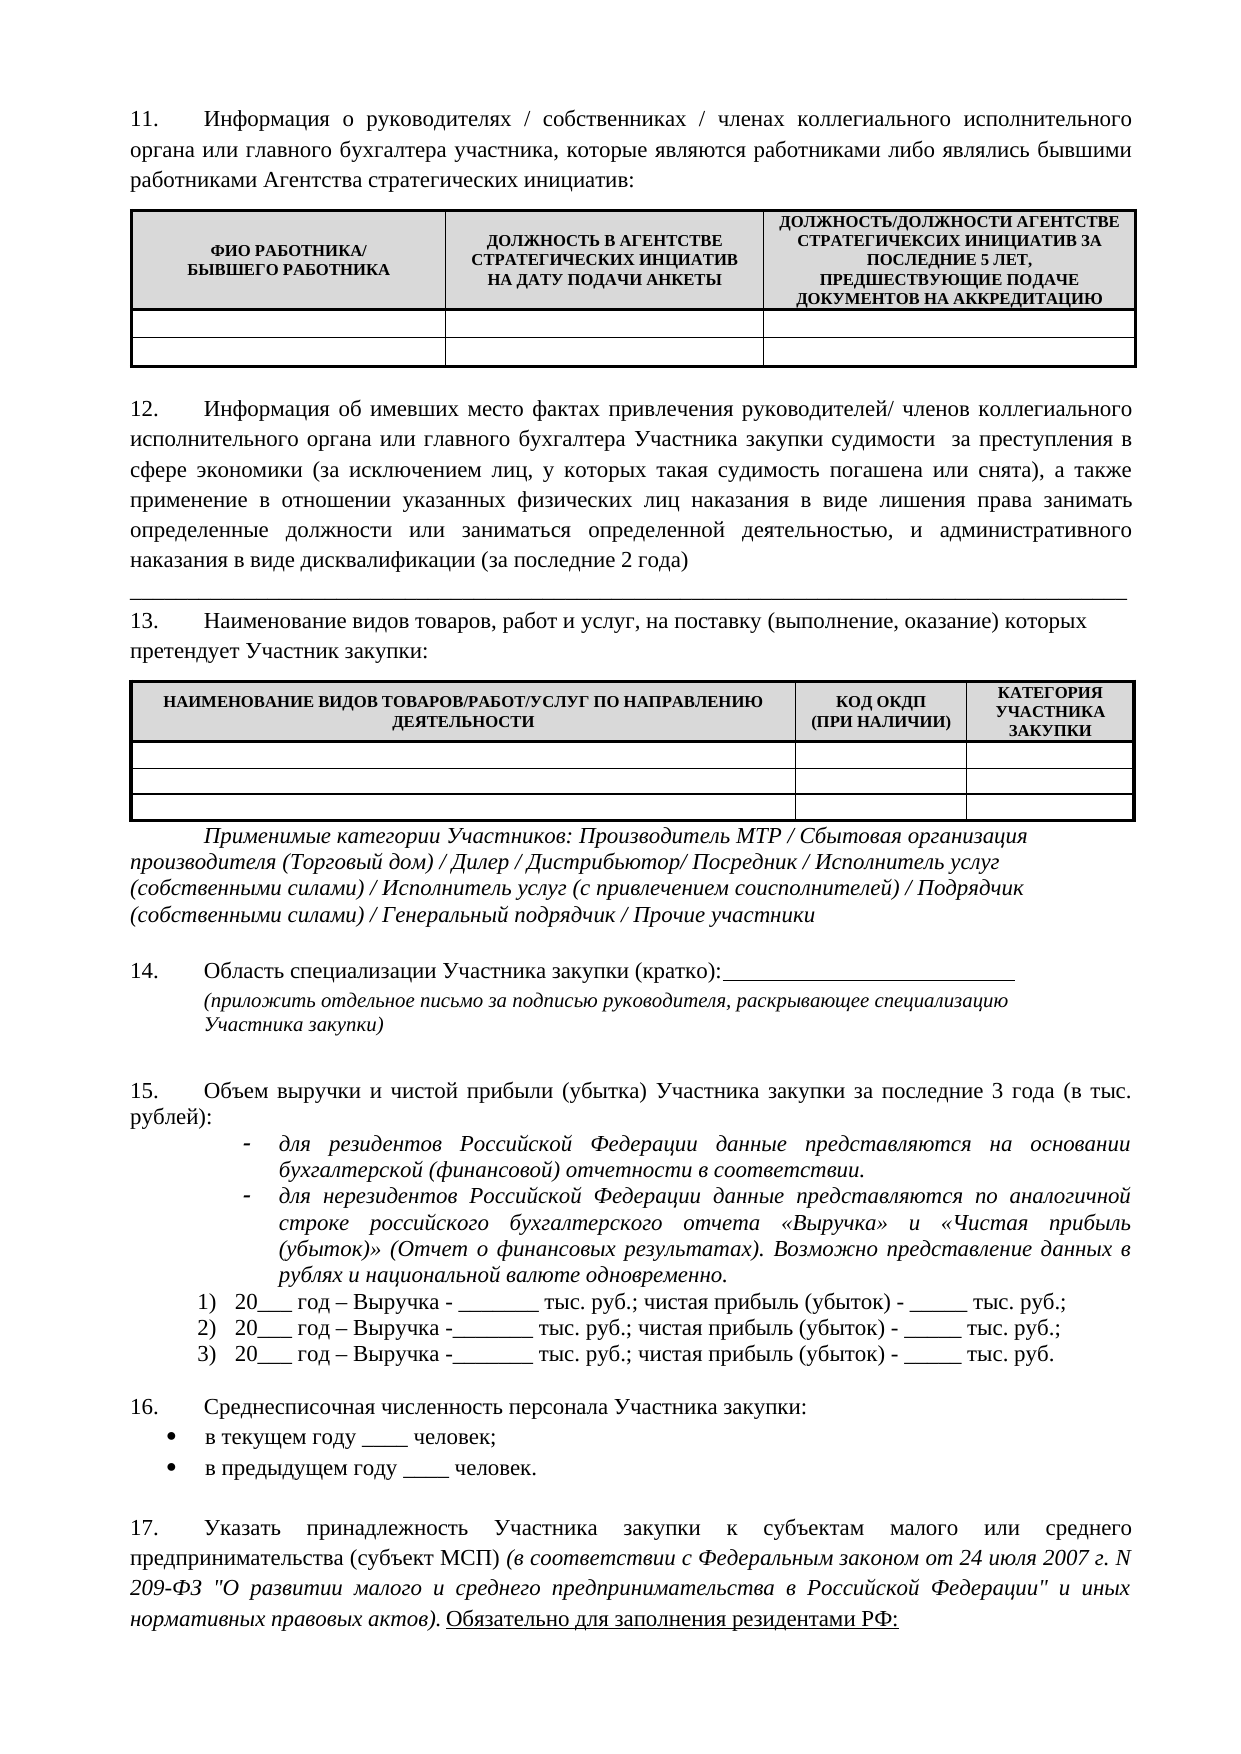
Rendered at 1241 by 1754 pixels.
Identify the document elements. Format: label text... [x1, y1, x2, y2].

list 20___ год – Выручка -_______ тыс. руб.; чистая прибыль (убыток) - _____ тыс. руб. [197, 1341, 1134, 1367]
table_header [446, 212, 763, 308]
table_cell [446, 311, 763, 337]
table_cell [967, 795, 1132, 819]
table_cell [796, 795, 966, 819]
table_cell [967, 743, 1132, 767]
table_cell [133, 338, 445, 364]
list 20___ год – Выручка -_______ тыс. руб.; чистая прибыль (убыток) - _____ тыс. руб.; [197, 1314, 1134, 1341]
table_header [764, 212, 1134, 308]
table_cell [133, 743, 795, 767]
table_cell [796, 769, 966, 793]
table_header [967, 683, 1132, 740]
list Информация об имевших место фактах привлечения руководителей/ членов коллегиального исполнительного органа или главного бухгалтера Участника закупки судимости за преступления в сфере экономики (за исключением лиц, у которых такая судимость погашена или снята), а также применение в отношении указанных физических лиц наказания в виде лишения права занимать определенные должности или заниматься определенной деятельностью, и административного наказания в виде дисквалификации (за последние 2 года) [130, 395, 1134, 573]
text (приложить отдельное письмо за подписью руководителя, раскрывающее специализацию Участника закупки) [204, 988, 1089, 1036]
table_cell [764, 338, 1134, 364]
text 13. Наименование видов товаров, работ и услуг, на поставку (выполнение, оказание) которых претендует Участник закупки: [130, 607, 1134, 663]
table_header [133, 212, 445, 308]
text 14. Область специализации Участника закупки (кратко): [130, 957, 1134, 984]
text 15. Объем выручки и чистой прибыли (убытка) Участника закупки за последние 3 года (в тыс. рублей): [130, 1077, 1134, 1130]
list для нерезидентов Российской Федерации данные представляются по аналогичной строке российского бухгалтерского отчета «Выручка» и «Чистая прибыль (убыток)» (Отчет о финансовых результатах). Возможно представление данных в рублях и национальной валюте одновременно. [241, 1182, 1134, 1288]
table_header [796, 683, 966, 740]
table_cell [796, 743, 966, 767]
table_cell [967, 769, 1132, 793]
list для резидентов Российской Федерации данные представляются на основании бухгалтерской (финансовой) отчетности в соответствии. [241, 1130, 1134, 1182]
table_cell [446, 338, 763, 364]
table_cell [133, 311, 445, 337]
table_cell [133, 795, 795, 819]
text _______________________________________________________________________________________ [130, 576, 1134, 603]
text Применимые категории Участников: Производитель МТР / Сбытовая организация производителя (Торговый дом) / Дилер / Дистрибьютор/ Посредник / Исполнитель услуг (собственными силами) / Исполнитель услуг (с привлечением соисполнителей) / Подрядчик (собственными силами) / Генеральный подрядчик / Прочие участники [130, 822, 1134, 927]
text 16. Среднесписочная численность персонала Участника закупки: [130, 1393, 1134, 1419]
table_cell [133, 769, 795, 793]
text 17. Указать принадлежность Участника закупки к субъектам малого или среднего предпринимательства (субъект МСП) (в соответствии с Федеральным законом от 24 июля 2007 г. N 209-ФЗ "О развитии малого и среднего предпринимательства в Российской Федерации" и иных нормативных правовых актов). Обязательно для заполнения резидентами РФ: [130, 1514, 1134, 1631]
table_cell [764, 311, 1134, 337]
list 20___ год – Выручка - _______ тыс. руб.; чистая прибыль (убыток) - _____ тыс. руб.; [197, 1288, 1134, 1314]
list в предыдущем году ____ человек. [167, 1454, 1134, 1480]
list в текущем году ____ человек; [167, 1423, 1134, 1450]
list Информация о руководителях / собственниках / членах коллегиального исполнительного органа или главного бухгалтера участника, которые являются работниками либо являлись бывшими работниками Агентства стратегических инициатив: [130, 106, 1134, 192]
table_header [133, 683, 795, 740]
